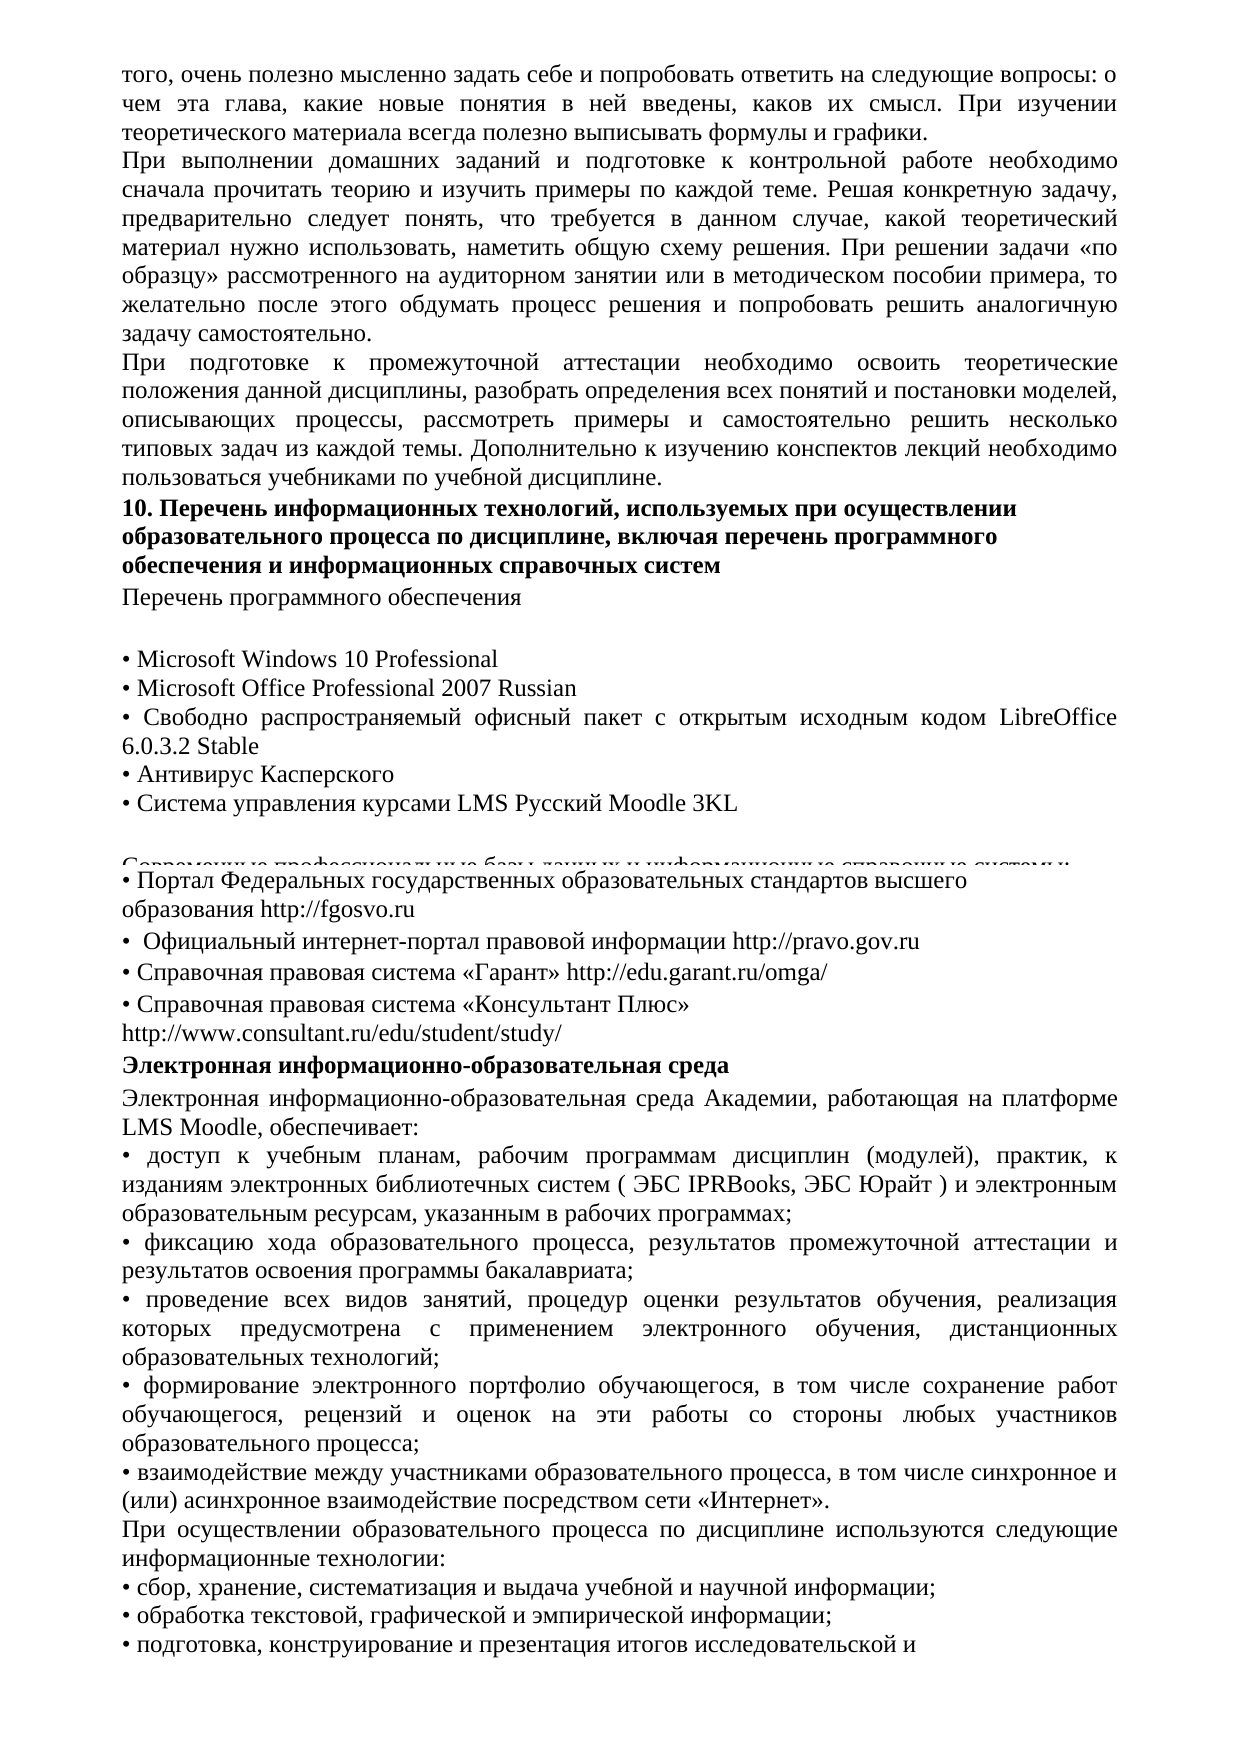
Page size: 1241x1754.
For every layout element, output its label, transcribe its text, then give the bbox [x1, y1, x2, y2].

table_cell • Справочная правовая система «Консультант Плюс» http://www.consultant.ru/edu/student/study/ [118, 989, 1122, 1050]
table_cell Перечень программного обеспечения • Microsoft Windows 10 Professional • Microsoft Office Professional 2007 Russian • Cвободно распространяемый офисный пакет с открытым исходным кодом LibreOffice 6.0.3.2 Stable • Антивирус Касперского • Cистема управления курсами LMS Русский Moodle 3KL Современные профессиональные базы данных и информационные справочные системы: [118, 582, 1122, 865]
table_cell • Официальный интернет-портал правовой информации http://pravo.gov.ru [118, 926, 1122, 957]
table_cell • Портал Федеральных государственных образовательных стандартов высшего образования http://fgosvo.ru [118, 865, 1122, 926]
table_header того, очень полезно мысленно задать себе и попробовать ответить на следующие вопросы: о чем эта глава, какие новые понятия в ней введены, каков их смысл. При изучении теоретического материала всегда полезно выписывать формулы и графики. При выполнении домашних заданий и подготовке к контрольной работе необходимо сначала прочитать теорию и изучить примеры по каждой теме. Решая конкретную задачу, предварительно следует понять, что требуется в данном случае, какой теоретический материал нужно использовать, наметить общую схему решения. При решении задачи «по образцу» рассмотренного на аудиторном занятии или в методическом пособии примера, то желательно после этого обдумать процесс решения и попробовать решить аналогичную задачу самостоятельно. При подготовке к промежуточной аттестации необходимо освоить теоретические положения данной дисциплины, разобрать определения всех понятий и постановки моделей, описывающих процессы, рассмотреть примеры и самостоятельно решить несколько типовых задач из каждой темы. Дополнительно к изучению конспектов лекций необходимо пользоваться учебниками по учебной дисциплине. [118, 59, 1122, 493]
table_cell • Справочная правовая система «Гарант» http://edu.garant.ru/omga/ [118, 958, 1122, 989]
table_cell Электронная информационно-образовательная среда [118, 1050, 1122, 1083]
table_cell Электронная информационно-образовательная среда Академии, работающая на платформе LMS Moodle, обеспечивает: • доступ к учебным планам, рабочим программам дисциплин (модулей), практик, к изданиям электронных библиотечных систем ( ЭБС IPRBooks, ЭБС Юрайт ) и электронным образовательным ресурсам, указанным в рабочих программах; • фиксацию хода образовательного процесса, результатов промежуточной аттестации и результатов освоения программы бакалавриата; • проведение всех видов занятий, процедур оценки результатов обучения, реализация которых предусмотрена с применением электронного обучения, дистанционных образовательных технологий; • формирование электронного портфолио обучающегося, в том числе сохранение работ обучающегося, рецензий и оценок на эти работы со стороны любых участников образовательного процесса; • взаимодействие между участниками образовательного процесса, в том числе синхронное и (или) асинхронное взаимодействие посредством сети «Интернет». При осуществлении образовательного процесса по дисциплине используются следующие информационные технологии: • сбор, хранение, систематизация и выдача учебной и научной информации; • обработка текстовой, графической и эмпирической информации; • подготовка, конструирование и презентация итогов исследовательской и [118, 1083, 1122, 1662]
table_cell 10. Перечень информационных технологий, используемых при осуществлении образовательного процесса по дисциплине, включая перечень программного обеспечения и информационных справочных систем [118, 493, 1122, 582]
